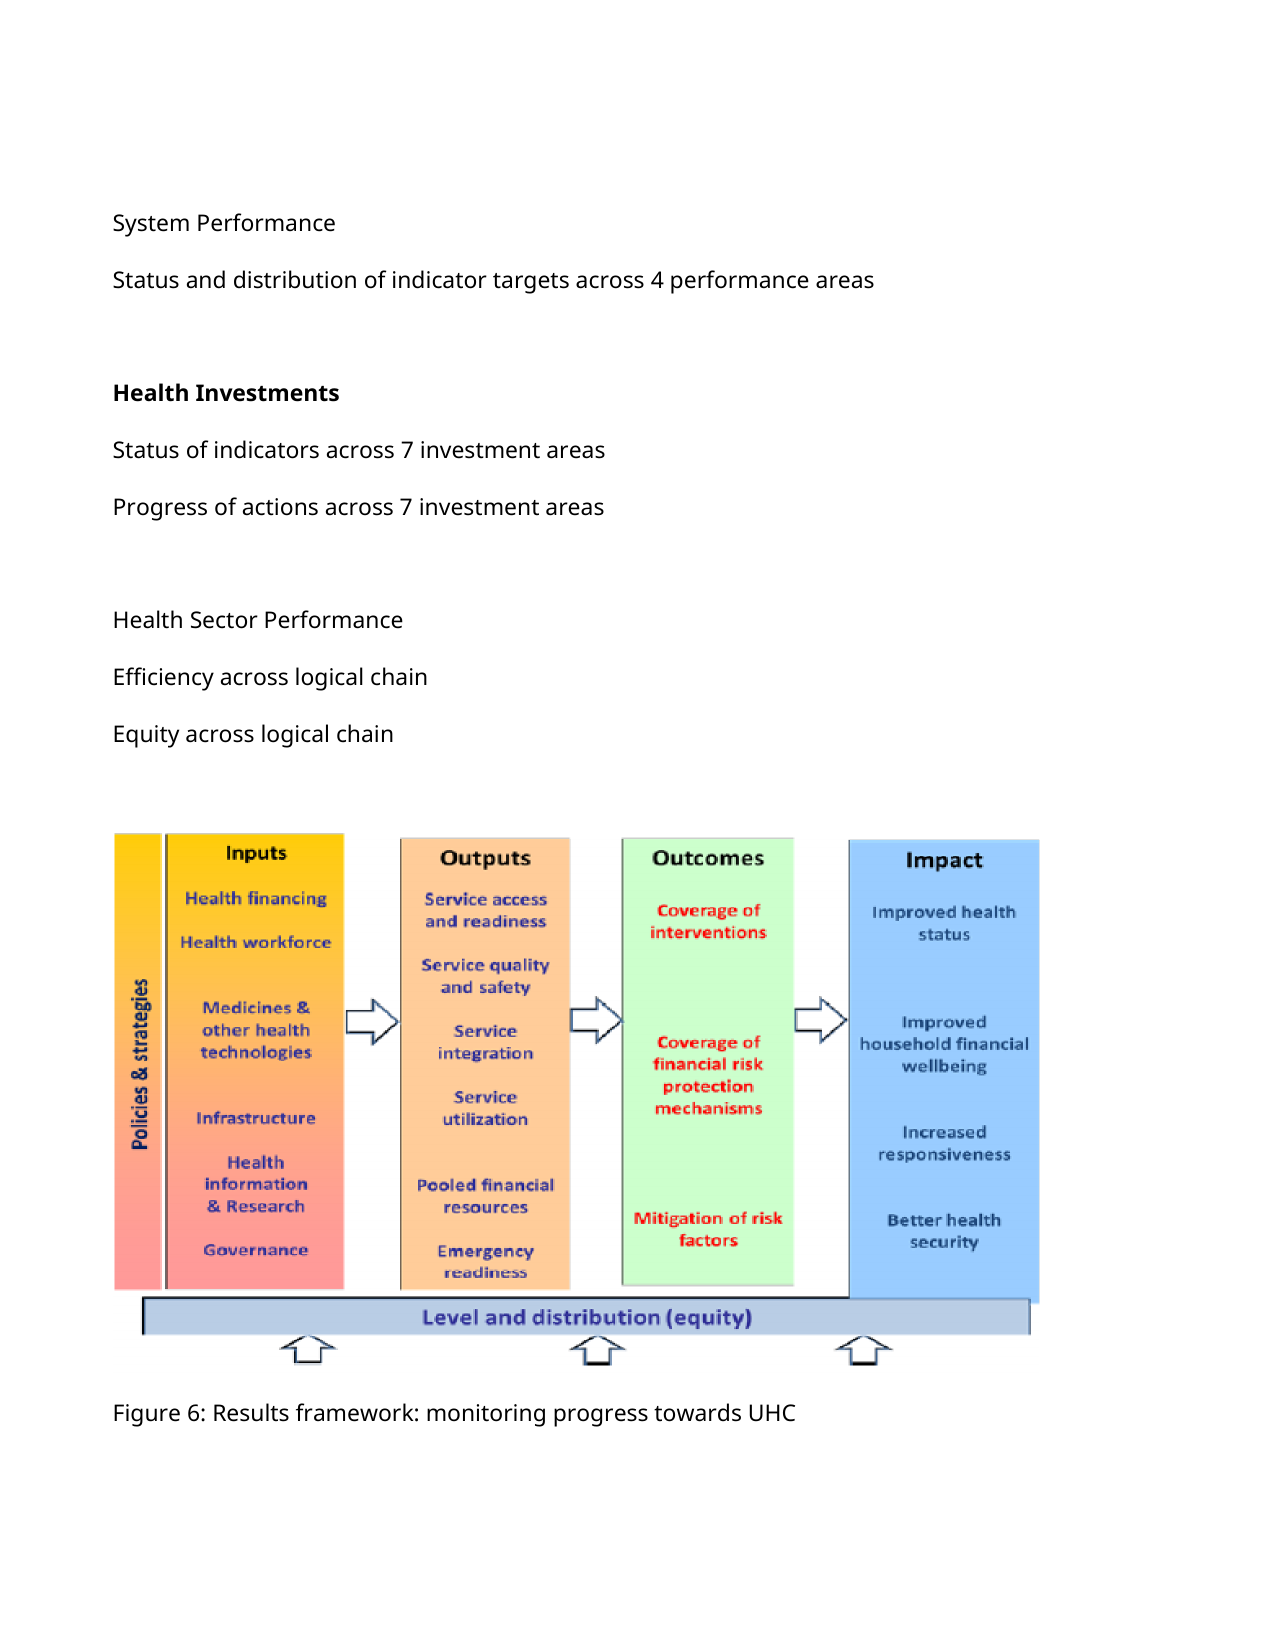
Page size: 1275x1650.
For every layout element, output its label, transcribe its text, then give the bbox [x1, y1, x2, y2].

text Health Investments [112, 377, 1162, 408]
text System Performance [112, 207, 1162, 238]
text Status of indicators across 7 investment areas [112, 434, 1162, 465]
text Status and distribution of indicator targets across 4 performance areas [112, 263, 1162, 295]
text Equity across logical chain [112, 718, 1162, 749]
picture [112, 831, 1040, 1373]
text Efficiency across logical chain [112, 661, 1162, 692]
text Progress of actions across 7 investment areas [112, 491, 1162, 522]
text Health Sector Performance [112, 604, 1162, 635]
